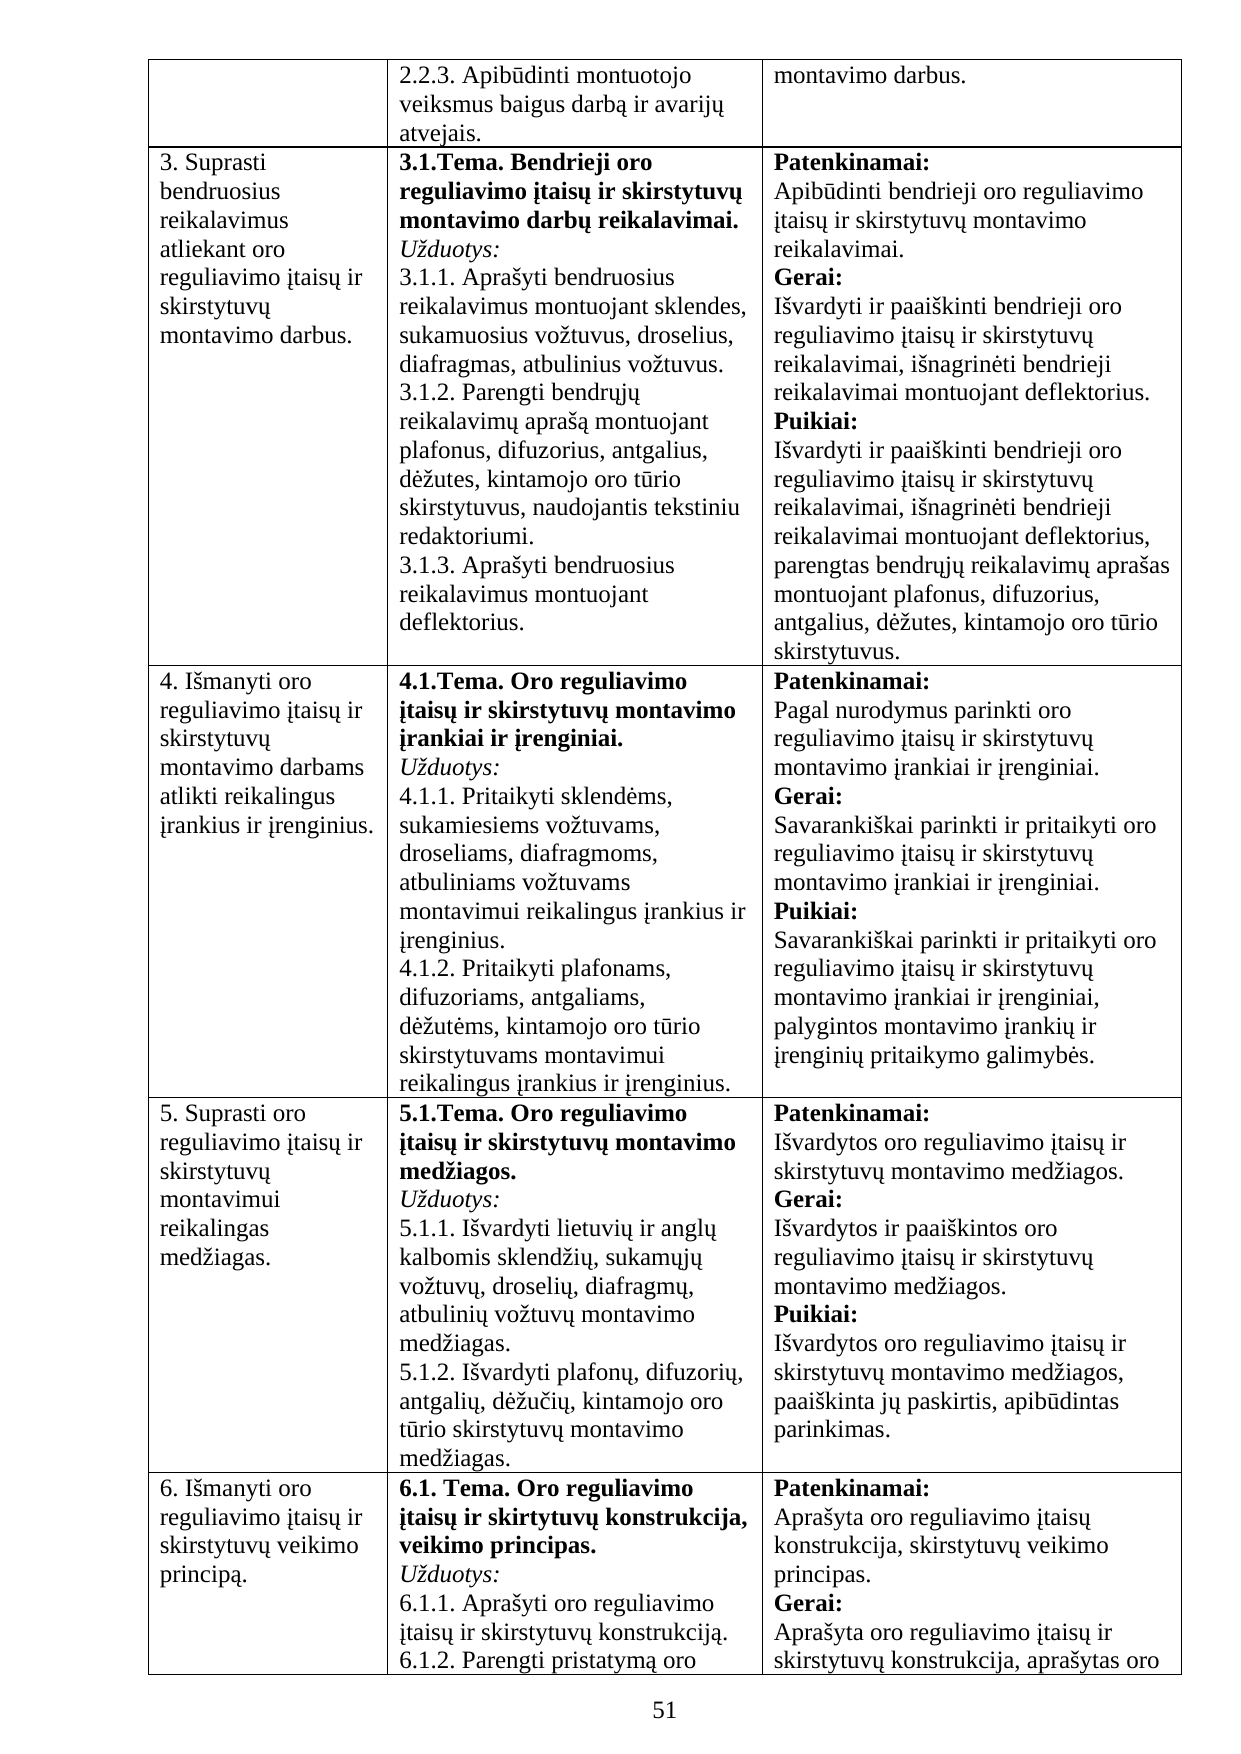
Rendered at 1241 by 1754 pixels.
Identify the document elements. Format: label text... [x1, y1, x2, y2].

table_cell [763, 60, 1181, 146]
table_cell 3.1.Tema. Bendrieji oro reguliavimo įtaisų ir skirstytuvų montavimo darbų reikalavimai. Užduotys: 3.1.1. Aprašyti bendruosius reikalavimus montuojant sklendes, sukamuosius vožtuvus, droselius, diafragmas, atbulinius vožtuvus. 3.1.2. Parengti bendrųjų reikalavimų aprašą montuojant plafonus, difuzorius, antgalius, dėžutes, kintamojo oro tūrio skirstytuvus, naudojantis tekstiniu redaktoriumi. 3.1.3. Aprašyti bendruosius reikalavimus montuojant deflektorius. [388, 148, 762, 665]
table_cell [149, 1473, 387, 1674]
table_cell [388, 1473, 762, 1674]
table_cell Patenkinamai: Išvardytos oro reguliavimo įtaisų ir skirstytuvų montavimo medžiagos. Gerai: Išvardytos ir paaiškintos oro reguliavimo įtaisų ir skirstytuvų montavimo medžiagos. Puikiai: Išvardytos oro reguliavimo įtaisų ir skirstytuvų montavimo medžiagos, paaiškinta jų paskirtis, apibūdintas parinkimas. [763, 1098, 1181, 1472]
table_cell 5.1.Tema. Oro reguliavimo įtaisų ir skirstytuvų montavimo medžiagos. Užduotys: 5.1.1. Išvardyti lietuvių ir anglų kalbomis sklendžių, sukamųjų vožtuvų, droselių, diafragmų, atbulinių vožtuvų montavimo medžiagas. 5.1.2. Išvardyti plafonų, difuzorių, antgalių, dėžučių, kintamojo oro tūrio skirstytuvų montavimo medžiagas. [388, 1098, 762, 1472]
table_cell 3. Suprasti bendruosius reikalavimus atliekant oro reguliavimo įtaisų ir skirstytuvų montavimo darbus. [149, 148, 387, 665]
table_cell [763, 1473, 1181, 1674]
table_cell Patenkinamai: Pagal nurodymus parinkti oro reguliavimo įtaisų ir skirstytuvų montavimo įrankiai ir įrenginiai. Gerai: Savarankiškai parinkti ir pritaikyti oro reguliavimo įtaisų ir skirstytuvų montavimo įrankiai ir įrenginiai. Puikiai: Savarankiškai parinkti ir pritaikyti oro reguliavimo įtaisų ir skirstytuvų montavimo įrankiai ir įrenginiai, palygintos montavimo įrankių ir įrenginių pritaikymo galimybės. [763, 666, 1181, 1097]
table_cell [149, 60, 387, 146]
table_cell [388, 60, 762, 146]
table_cell 4.1.Tema. Oro reguliavimo įtaisų ir skirstytuvų montavimo įrankiai ir įrenginiai. Užduotys: 4.1.1. Pritaikyti sklendėms, sukamiesiems vožtuvams, droseliams, diafragmoms, atbuliniams vožtuvams montavimui reikalingus įrankius ir įrenginius. 4.1.2. Pritaikyti plafonams, difuzoriams, antgaliams, dėžutėms, kintamojo oro tūrio skirstytuvams montavimui reikalingus įrankius ir įrenginius. [388, 666, 762, 1097]
table_cell 5. Suprasti oro reguliavimo įtaisų ir skirstytuvų montavimui reikalingas medžiagas. [149, 1098, 387, 1472]
table_cell 4. Išmanyti oro reguliavimo įtaisų ir skirstytuvų montavimo darbams atlikti reikalingus įrankius ir įrenginius. [149, 666, 387, 1097]
table_cell Patenkinamai: Apibūdinti bendrieji oro reguliavimo įtaisų ir skirstytuvų montavimo reikalavimai. Gerai: Išvardyti ir paaiškinti bendrieji oro reguliavimo įtaisų ir skirstytuvų reikalavimai, išnagrinėti bendrieji reikalavimai montuojant deflektorius. Puikiai: Išvardyti ir paaiškinti bendrieji oro reguliavimo įtaisų ir skirstytuvų reikalavimai, išnagrinėti bendrieji reikalavimai montuojant deflektorius, parengtas bendrųjų reikalavimų aprašas montuojant plafonus, difuzorius, antgalius, dėžutes, kintamojo oro tūrio skirstytuvus. [763, 148, 1181, 665]
